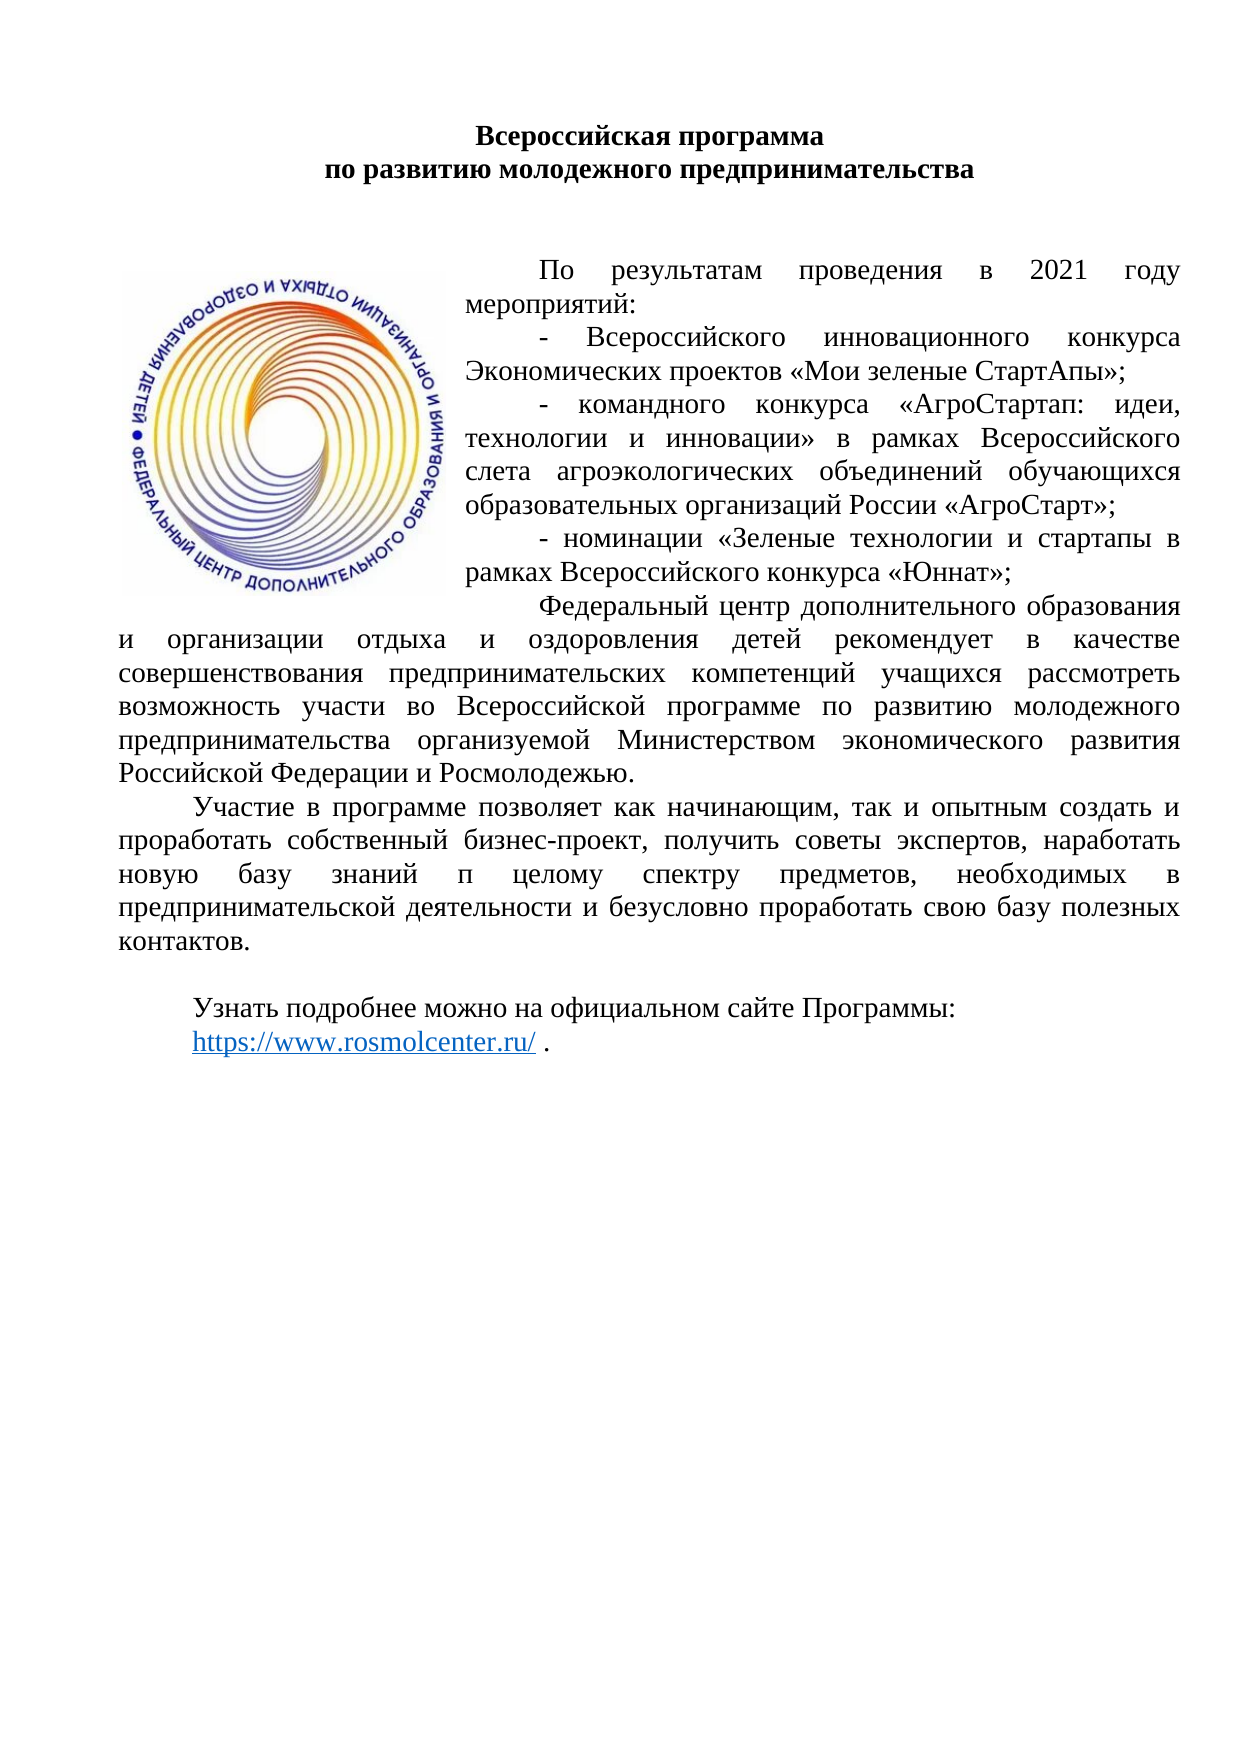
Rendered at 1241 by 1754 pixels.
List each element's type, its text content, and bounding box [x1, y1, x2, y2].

text Узнать подробнее можно на официальном сайте Программы: [118, 990, 1181, 1024]
text Федеральный центр дополнительного образования и организации отдыха и оздоровления детей рекомендует в качестве совершенствования предпринимательских компетенций учащихся рассмотреть возможность участи во Всероссийской программе по развитию молодежного предпринимательства организуемой Министерством экономического развития Российской Федерации и Росмолодежью. [118, 588, 1181, 789]
text - командного конкурса «АгроСтартап: идеи, технологии и инновации» в рамках Всероссийского слета агроэкологических объединений обучающихся образовательных организаций России «АгроСтарт»; [447, 386, 1181, 521]
text по развитию молодежного предпринимательства [118, 152, 1181, 185]
text Всероссийская программа [118, 118, 1181, 152]
text По результатам проведения в 2021 году мероприятий: [118, 252, 1181, 319]
picture [121, 271, 447, 596]
text - Всероссийского инновационного конкурса Экономических проектов «Мои зеленые СтартАпы»; [447, 319, 1181, 386]
text - номинации «Зеленые технологии и стартапы в рамках Всероссийского конкурса «Юннат»; [447, 521, 1181, 588]
text Участие в программе позволяет как начинающим, так и опытным создать и проработать собственный бизнес-проект, получить советы экспертов, наработать новую базу знаний п целому спектру предметов, необходимых в предпринимательской деятельности и безусловно проработать свою базу полезных контактов. [118, 789, 1181, 957]
text https://www.rosmolcenter.ru/ . [118, 1024, 1181, 1057]
